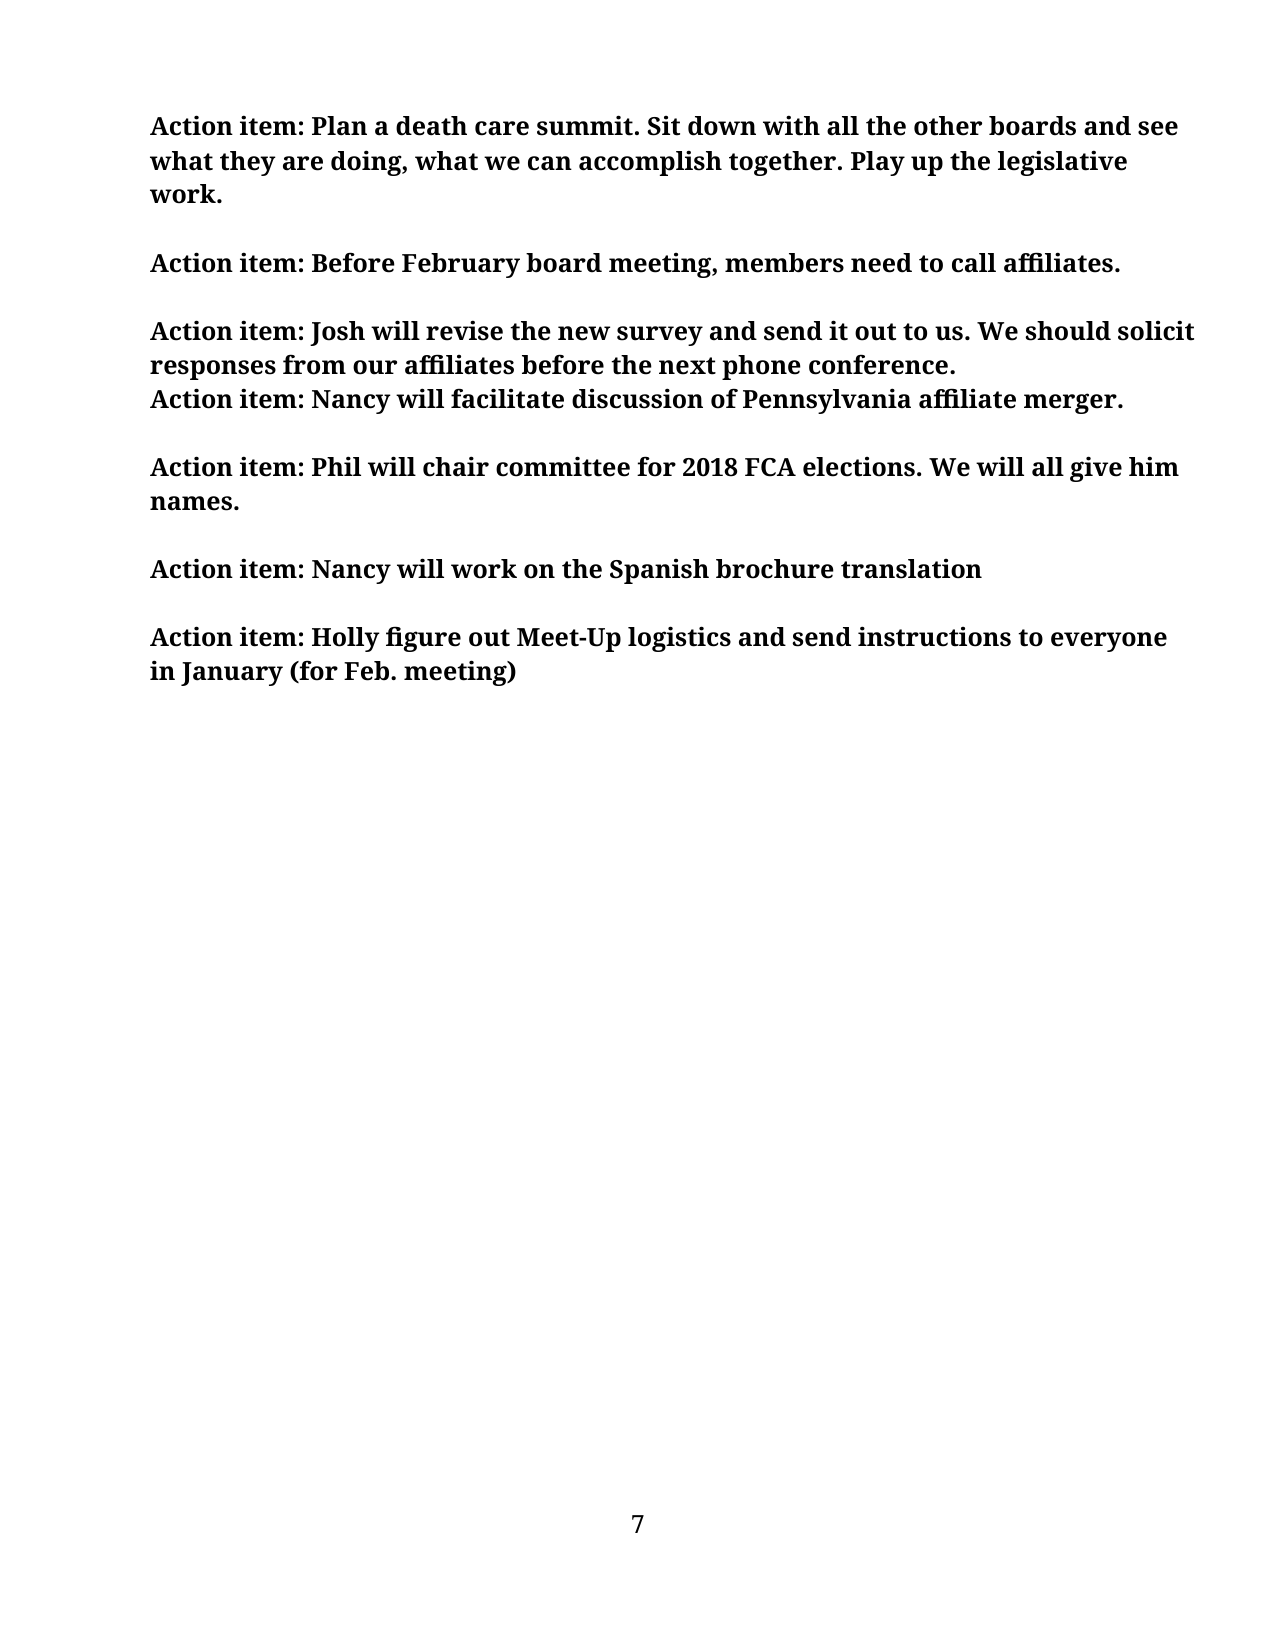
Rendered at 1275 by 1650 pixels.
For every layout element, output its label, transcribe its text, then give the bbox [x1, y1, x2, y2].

text Action item: Nancy will work on the Spanish brochure translation [150, 552, 1200, 586]
text Action item: Holly figure out Meet-Up logistics and send instructions to everyone in January (for Feb. meeting) [150, 620, 1200, 688]
text Action item: Nancy will facilitate discussion of Pennsylvania affiliate merger. [150, 382, 1200, 416]
text Action item: Phil will chair committee for 2018 FCA elections. We will all give him names. [150, 450, 1200, 518]
text Action item: Plan a death care summit. Sit down with all the other boards and see what they are doing, what we can accomplish together. Play up the legislative work. [150, 109, 1200, 211]
text Action item: Josh will revise the new survey and send it out to us. We should solicit responses from our affiliates before the next phone conference. [150, 279, 1200, 382]
text Action item: Before February board meeting, members need to call affiliates. [150, 245, 1200, 279]
